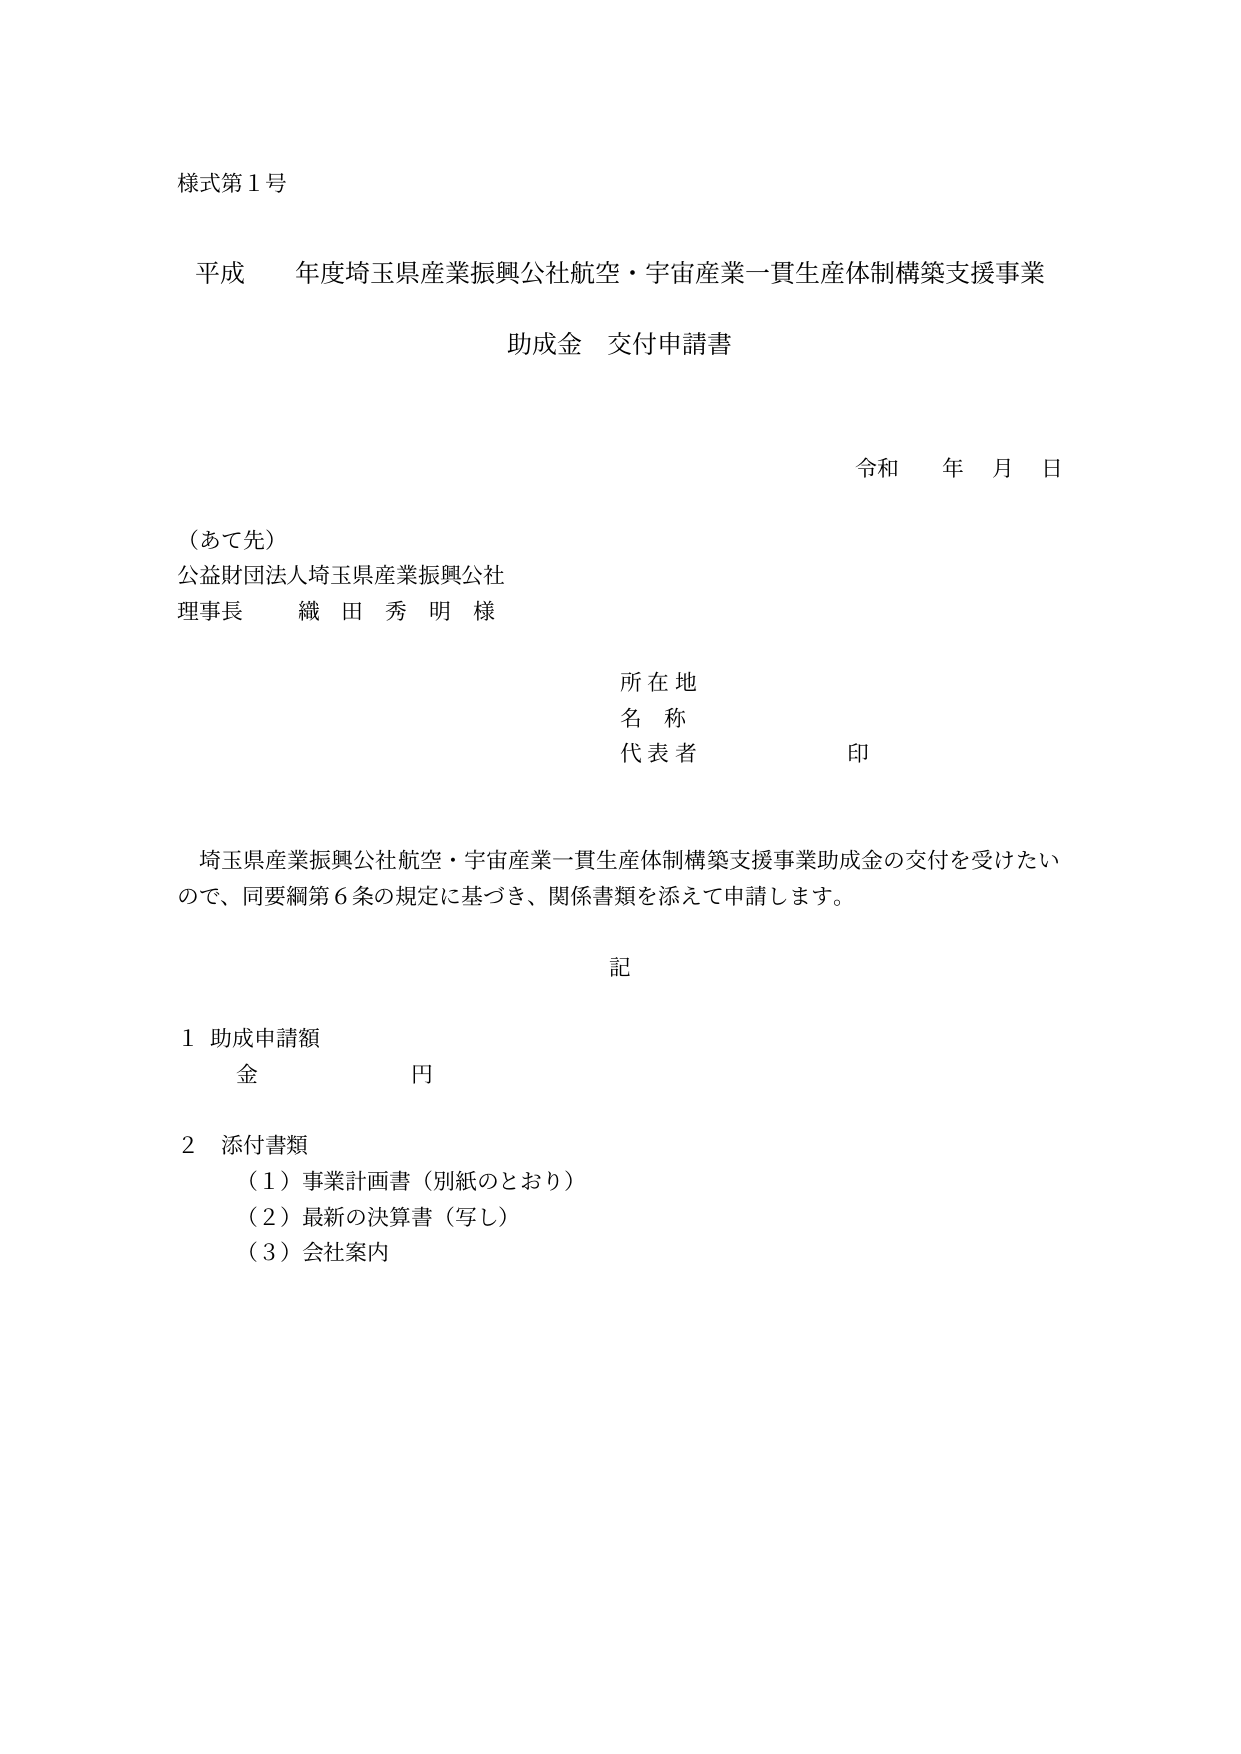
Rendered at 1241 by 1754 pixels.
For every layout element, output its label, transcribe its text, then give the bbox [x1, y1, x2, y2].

text 理事長 織 田 秀 明 様 [177, 592, 1063, 628]
text 助成金 交付申請書 [177, 307, 1063, 378]
text 様式第１号 [177, 164, 1063, 200]
text 埼玉県産業振興公社航空・宇宙産業一貫生産体制構築支援事業助成金の交付を受けたいので、同要綱第６条の規定に基づき、関係書類を添えて申請します。 [177, 841, 1063, 913]
text 平成 年度埼玉県産業振興公社航空・宇宙産業一貫生産体制構築支援事業 [177, 236, 1063, 307]
text （２）最新の決算書（写し） [236, 1198, 1063, 1233]
text １ 助成申請額 [177, 1019, 1063, 1055]
text 令和 年 月 日 [177, 449, 1063, 485]
text （１）事業計画書（別紙のとおり） [236, 1162, 1063, 1198]
text （３）会社案内 [236, 1233, 1063, 1269]
text 公益財団法人埼玉県産業振興公社 [177, 556, 1063, 592]
text 所 在 地 [177, 663, 1063, 699]
text 代 表 者 印 [177, 734, 1063, 770]
text 金 円 [236, 1055, 1063, 1091]
text 名 称 [177, 699, 1063, 734]
text ２ 添付書類 [177, 1126, 1063, 1162]
text （あて先） [177, 521, 1063, 556]
text 記 [177, 948, 1063, 984]
